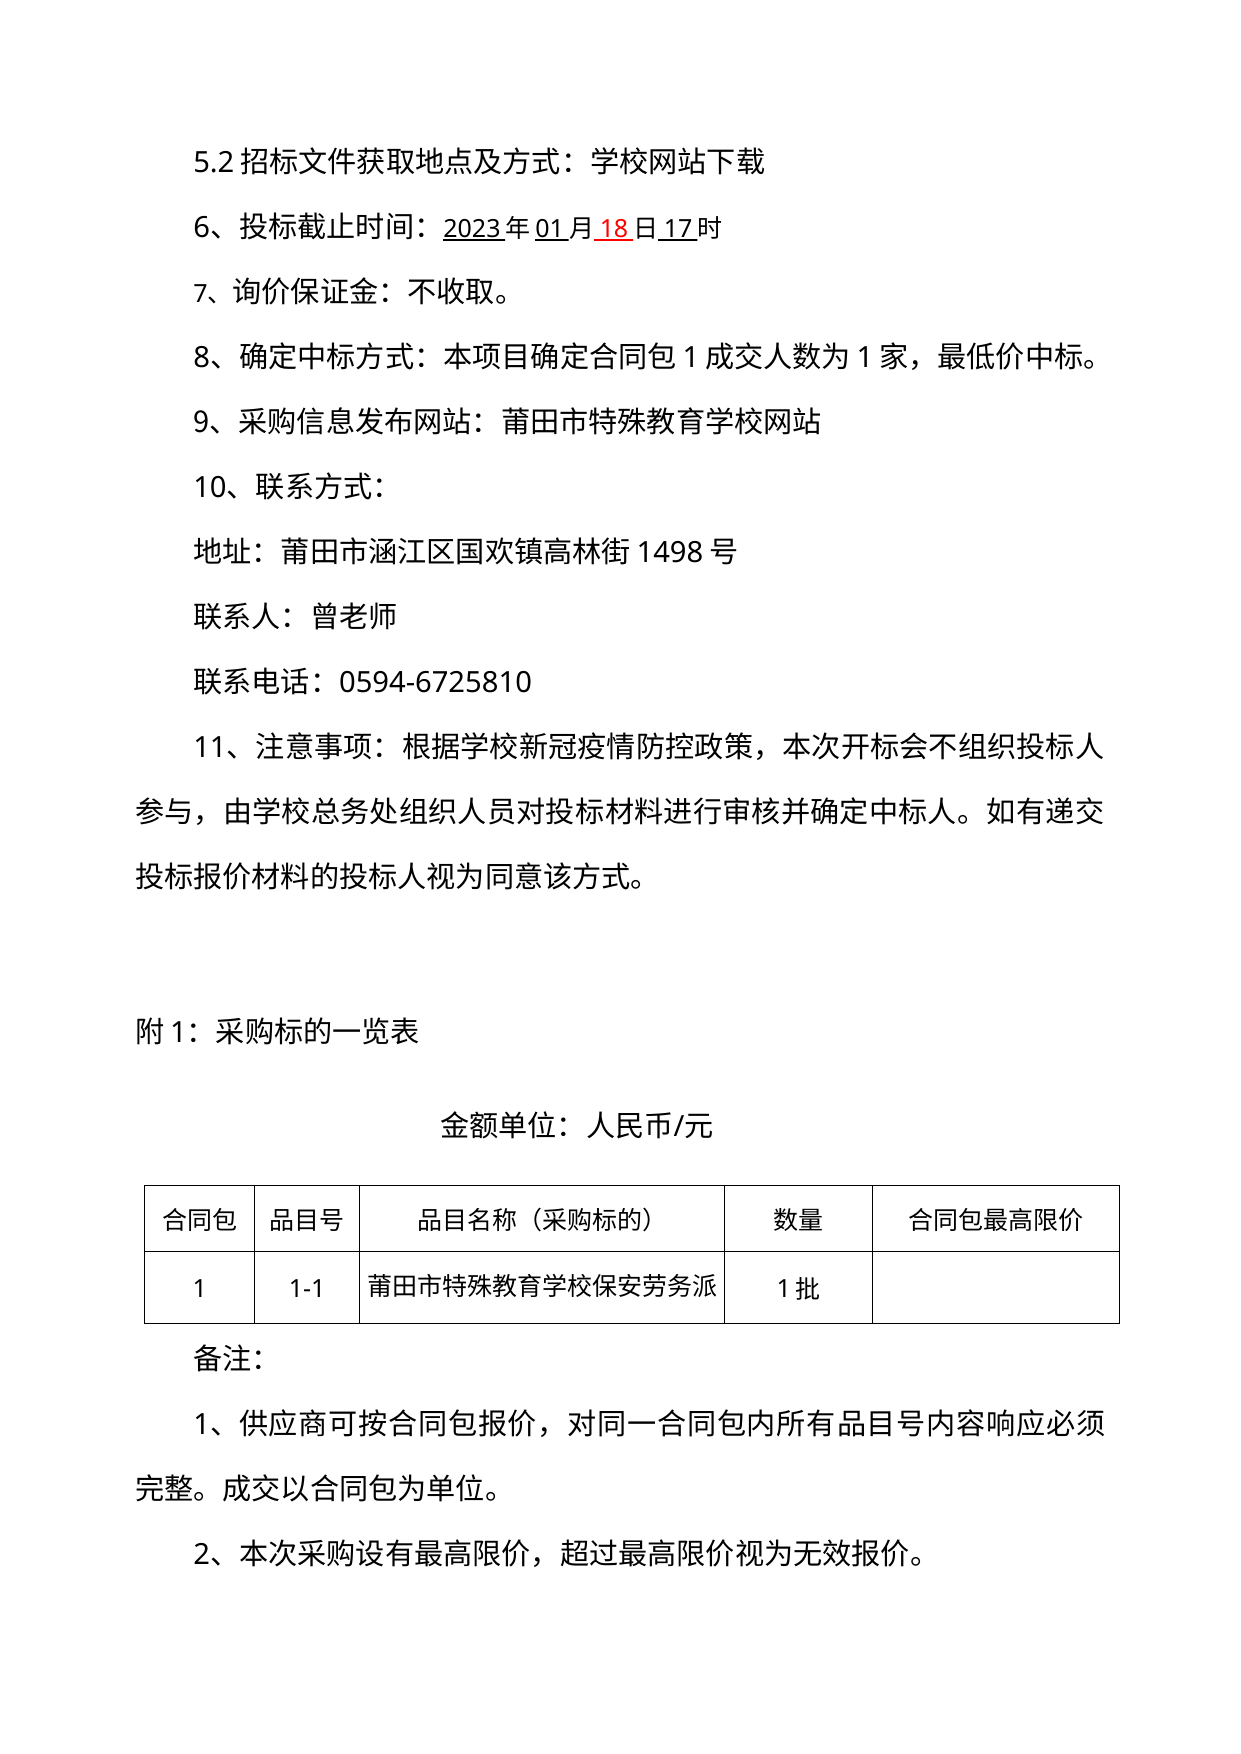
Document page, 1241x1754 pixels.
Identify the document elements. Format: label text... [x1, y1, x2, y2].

table_cell [873, 1252, 1119, 1323]
table_cell 1 [145, 1252, 254, 1323]
list 本次采购设有最高限价，超过最高限价视为无效报价。 [135, 1519, 1106, 1584]
table_header 品目号 [255, 1186, 359, 1251]
table_cell 莆田市特殊教育学校保安劳务派遣服务采购项目 [360, 1252, 724, 1323]
list 联系人：曾老师 [135, 582, 1106, 647]
list 询价保证金：不收取。 [135, 257, 1106, 322]
list 联系电话：0594-6725810 [135, 647, 1106, 712]
list 联系方式： [135, 452, 1106, 517]
text 5.2招标文件获取地点及方式：学校网站下载 [135, 127, 1106, 192]
list 注意事项：根据学校新冠疫情防控政策，本次开标会不组织投标人参与，由学校总务处组织人员对投标材料进行审核并确定中标人。如有递交投标报价材料的投标人视为同意该方式。 [135, 712, 1106, 907]
list 供应商可按合同包报价，对同一合同包内所有品目号内容响应必须完整。成交以合同包为单位。 [135, 1389, 1106, 1519]
table_header 数量 [725, 1186, 872, 1251]
list 地址：莆田市涵江区国欢镇高林街1498号 [135, 517, 1106, 582]
table_cell 1批 [725, 1252, 872, 1323]
table_header 合同包最高限价 [873, 1186, 1119, 1251]
table_header 品目名称（采购标的） [360, 1186, 724, 1251]
text 备注： [135, 1324, 1106, 1389]
table_header 合同包 [145, 1186, 254, 1251]
list 采购信息发布网站：莆田市特殊教育学校网站 [135, 387, 1106, 452]
list 确定中标方式：本项目确定合同包1成交人数为1家，最低价中标。 [135, 322, 1106, 387]
text 6、投标截止时间：2023年01月 18日 17时 [135, 192, 1106, 257]
text 附1：采购标的一览表 [135, 997, 1106, 1062]
table_cell 1-1 [255, 1252, 359, 1323]
text 金额单位：人民币/元 [135, 1091, 1106, 1156]
